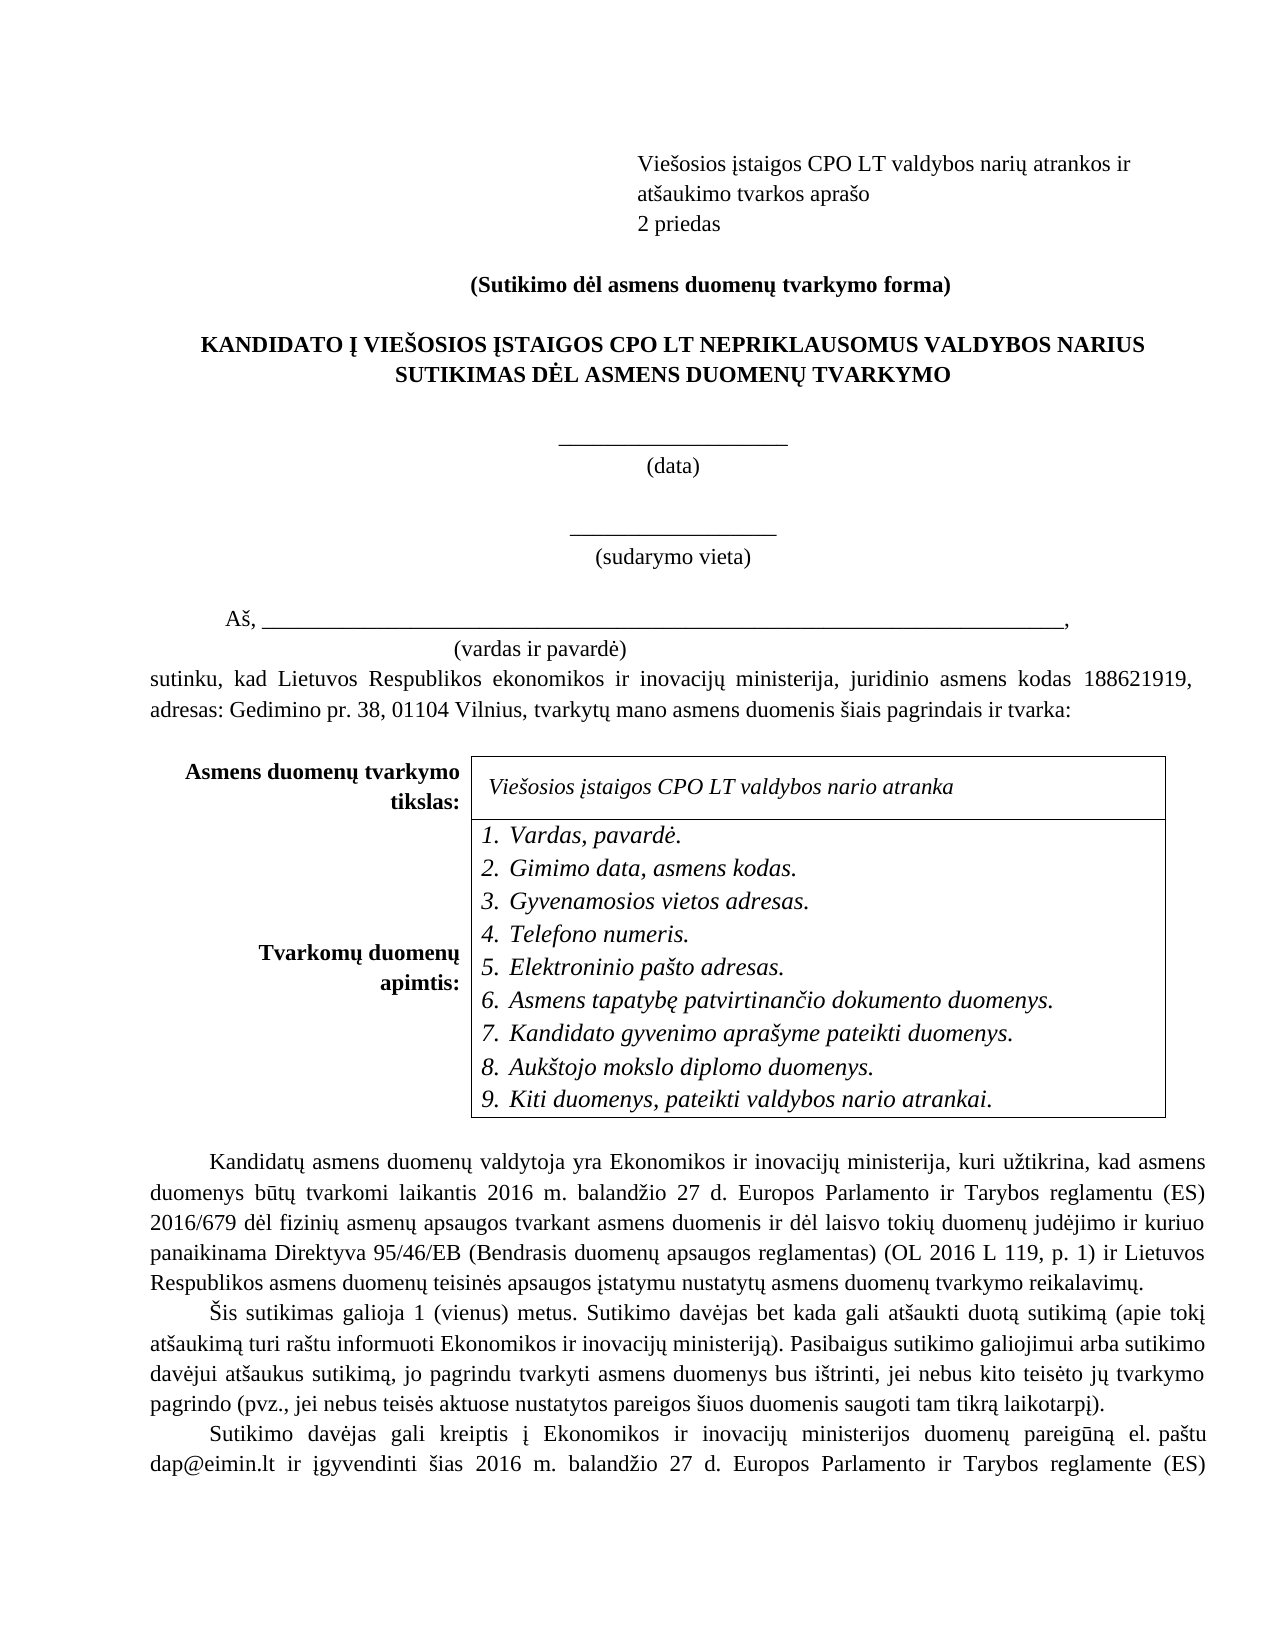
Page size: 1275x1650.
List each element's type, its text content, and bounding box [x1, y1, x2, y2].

text __________________ [150, 512, 1196, 539]
text Kandidatų asmens duomenų valdytoja yra Ekonomikos ir inovacijų ministerija, kuri užtikrina, kad asmens duomenys būtų tvarkomi laikantis 2016 m. balandžio 27 d. Europos Parlamento ir Tarybos reglamentu (ES) 2016/679 dėl fizinių asmenų apsaugos tvarkant asmens duomenis ir dėl laisvo tokių duomenų judėjimo ir kuriuo panaikinama Direktyva 95/46/EB (Bendrasis duomenų apsaugos reglamentas) (OL 2016 L 119, p. 1) ir Lietuvos Respublikos asmens duomenų teisinės apsaugos įstatymu nustatytų asmens duomenų tvarkymo reikalavimų. [150, 1148, 1207, 1296]
text KANDIDATO Į VIEŠOSIOS ĮSTAIGOS CPO LT NEPRIKLAUSOMUS VALDYBOS NARIUS SUTIKIMAS DĖL ASMENS DUOMENŲ TVARKYMO [150, 331, 1196, 388]
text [150, 1420, 1207, 1477]
text Viešosios įstaigos CPO LT valdybos narių atrankos ir atšaukimo tvarkos aprašo [637, 150, 1196, 207]
text (Sutikimo dėl asmens duomenų tvarkymo forma) [150, 271, 1196, 297]
table_header Viešosios įstaigos CPO LT valdybos nario atranka [472, 757, 1165, 819]
text Šis sutikimas galioja 1 (vienus) metus. Sutikimo davėjas bet kada gali atšaukti duotą sutikimą (apie tokį atšaukimą turi raštu informuoti Ekonomikos ir inovacijų ministeriją). Pasibaigus sutikimo galiojimui arba sutikimo davėjui atšaukus sutikimą, jo pagrindu tvarkyti asmens duomenys bus ištrinti, jei nebus kito teisėto jų tvarkymo pagrindo (pvz., jei nebus teisės aktuose nustatytos pareigos šiuos duomenis saugoti tam tikrą laikotarpį). [150, 1299, 1207, 1416]
text (vardas ir pavardė) [150, 635, 1192, 662]
text 2 priedas [637, 210, 1196, 237]
text ____________________ [150, 422, 1196, 448]
text (sudarymo vieta) [150, 543, 1196, 569]
text (data) [150, 452, 1196, 478]
text Aš, ______________________________________________________________________, [150, 605, 1192, 631]
table_header Asmens duomenų tvarkymo tikslas: [161, 756, 471, 819]
table_cell Vardas, pavardė. Gimimo data, asmens kodas. Gyvenamosios vietos adresas. Telefono numeris. Elektroninio pašto adresas. Asmens tapatybę patvirtinančio dokumento duomenys. Kandidato gyvenimo aprašyme pateikti duomenys. Aukštojo mokslo diplomo duomenys. Kiti duomenys, pateikti valdybos nario atrankai. [472, 820, 1165, 1117]
text sutinku, kad Lietuvos Respublikos ekonomikos ir inovacijų ministerija, juridinio asmens kodas 188621919, adresas: Gedimino pr. 38, 01104 Vilnius, tvarkytų mano asmens duomenis šiais pagrindais ir tvarka: [150, 666, 1192, 722]
table_cell Tvarkomų duomenų apimtis: [161, 819, 471, 1117]
